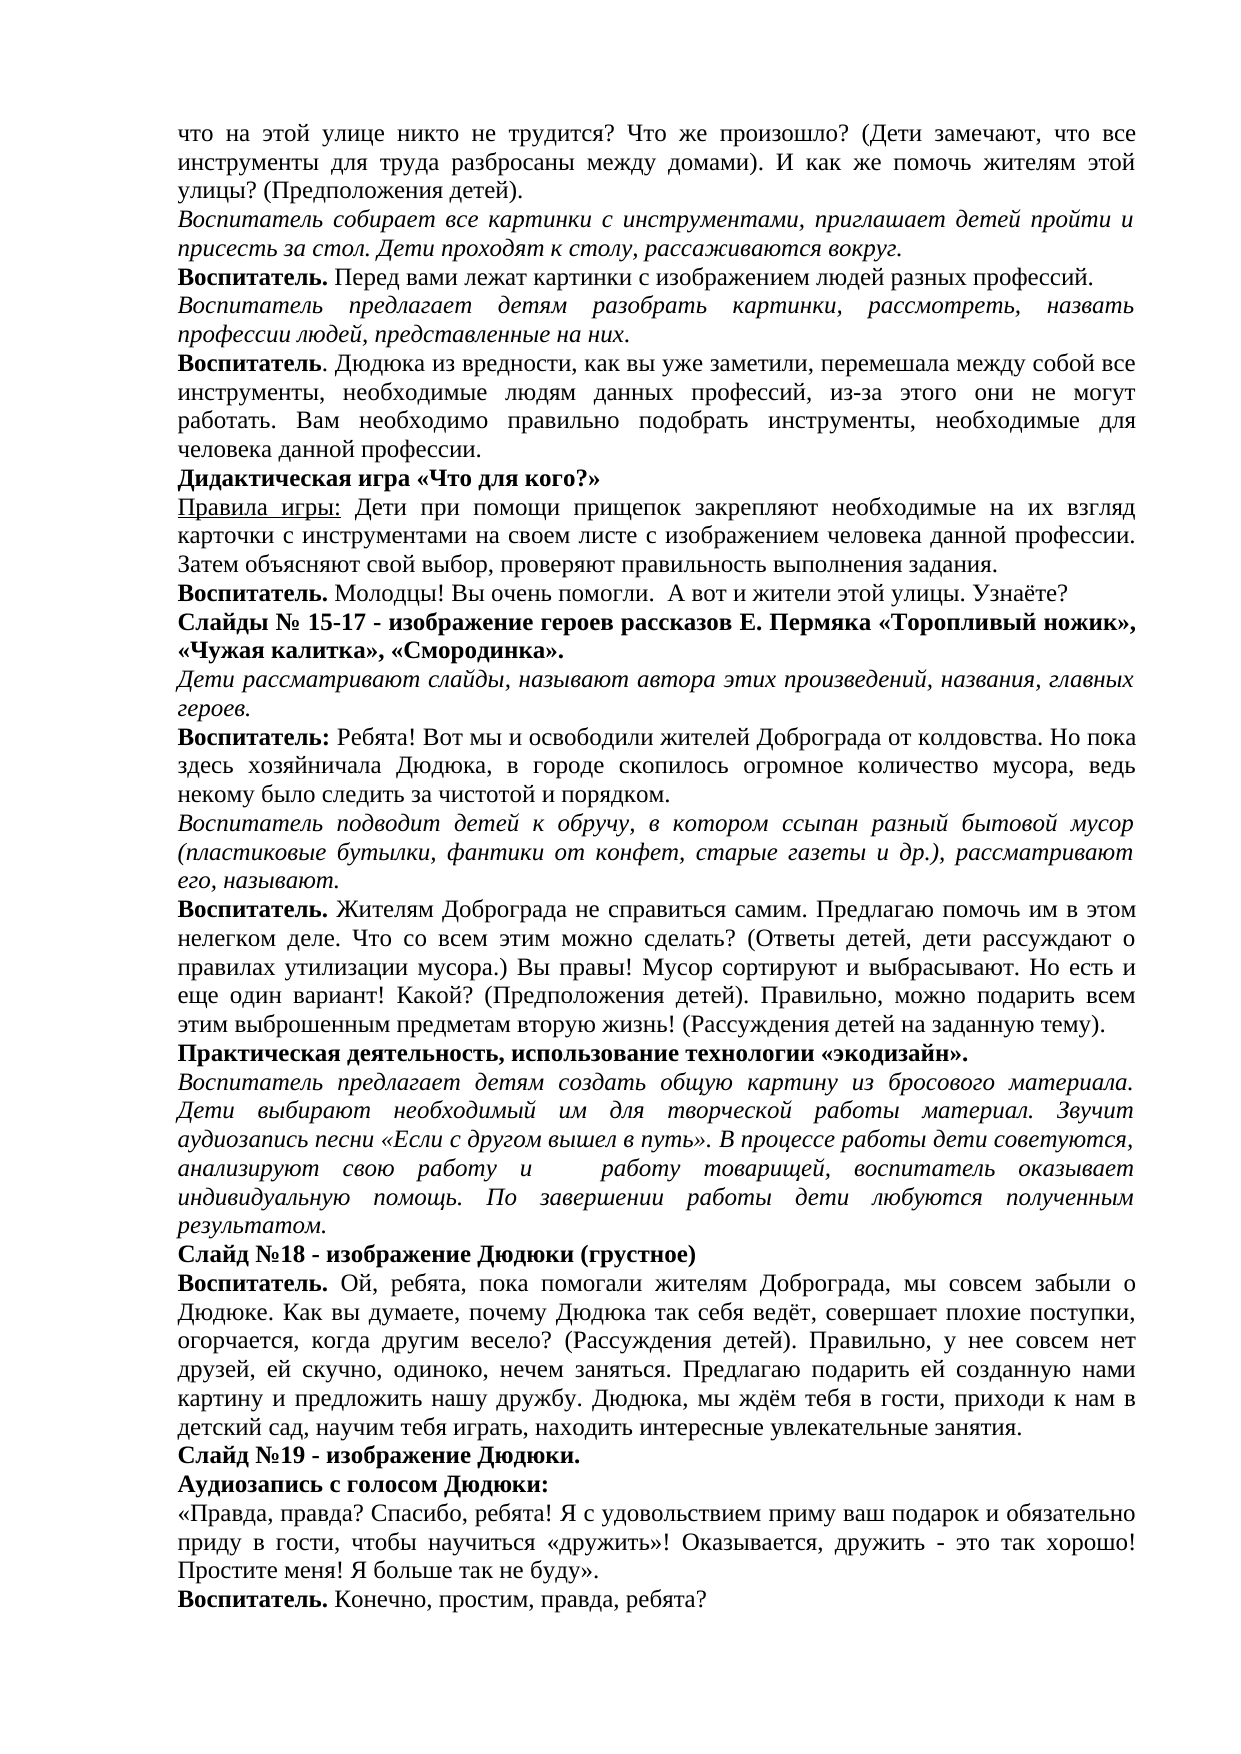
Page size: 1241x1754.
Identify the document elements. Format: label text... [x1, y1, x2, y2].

text Воспитатель. Молодцы! Вы очень помогли. А вот и жители этой улицы. Узнаёте? [177, 578, 1137, 607]
text Слайд №19 - изображение Дюдюки. [177, 1441, 1137, 1469]
text Воспитатель предлагает детям создать общую картину из бросового материала. Дети выбирают необходимый им для творческой работы материал. Звучит аудиозапись песни «Если с другом вышел в путь». В процессе работы дети советуются, анализируют свою работу и работу товарищей, воспитатель оказывает индивидуальную помощь. По завершении работы дети любуются полученным результатом. [177, 1067, 1137, 1239]
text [177, 118, 1137, 204]
text Аудиозапись с голосом Дюдюки: [177, 1469, 1137, 1498]
text Воспитатель: Ребята! Вот мы и освободили жителей Доброграда от колдовства. Но пока здесь хозяйничала Дюдюка, в городе скопилось огромное количество мусора, ведь некому было следить за чистотой и порядком. [177, 722, 1137, 808]
text Дети рассматривают слайды, называют автора этих произведений, названия, главных героев. [177, 664, 1137, 722]
text Воспитатель. Ой, ребята, пока помогали жителям Доброграда, мы совсем забыли о Дюдюке. Как вы думаете, почему Дюдюка так себя ведёт, совершает плохие поступки, огорчается, когда другим весело? (Рассуждения детей). Правильно, у нее совсем нет друзей, ей скучно, одиноко, нечем заняться. Предлагаю подарить ей созданную нами картину и предложить нашу дружбу. Дюдюка, мы ждём тебя в гости, приходи к нам в детский сад, научим тебя играть, находить интересные увлекательные занятия. [177, 1268, 1137, 1441]
text Слайд №18 - изображение Дюдюки (грустное) [177, 1239, 1137, 1268]
text Воспитатель. Жителям Доброграда не справиться самим. Предлагаю помочь им в этом нелегком деле. Что со всем этим можно сделать? (Ответы детей, дети рассуждают о правилах утилизации мусора.) Вы правы! Мусор сортируют и выбрасывают. Но есть и еще один вариант! Какой? (Предположения детей). Правильно, можно подарить всем этим выброшенным предметам вторую жизнь! (Рассуждения детей на заданную тему). [177, 894, 1137, 1038]
text Практическая деятельность, использование технологии «экодизайн». [177, 1038, 1137, 1067]
text «Правда, правда? Спасибо, ребята! Я с удовольствием приму ваш подарок и обязательно приду в гости, чтобы научиться «дружить»! Оказывается, дружить - это так хорошо! Простите меня! Я больше так не буду». [177, 1498, 1137, 1584]
text Слайды № 15-17 - изображение героев рассказов Е. Пермяка «Торопливый ножик», «Чужая калитка», «Смородинка». [177, 607, 1137, 664]
text Воспитатель. Конечно, простим, правда, ребята? [177, 1584, 1137, 1613]
text Воспитатель. Дюдюка из вредности, как вы уже заметили, перемешала между собой все инструменты, необходимые людям данных профессий, из-за этого они не могут работать. Вам необходимо правильно подобрать инструменты, необходимые для человека данной профессии. [177, 348, 1137, 463]
text Воспитатель. Перед вами лежат картинки с изображением людей разных профессий. [177, 262, 1137, 291]
text Дидактическая игра «Что для кого?» [177, 463, 1137, 492]
text Воспитатель предлагает детям разобрать картинки, рассмотреть, назвать профессии людей, представленные на них. [177, 291, 1137, 348]
text Воспитатель подводит детей к обручу, в котором ссыпан разный бытовой мусор (пластиковые бутылки, фантики от конфет, старые газеты и др.), рассматривают его, называют. [177, 808, 1137, 894]
text Правила игры: Дети при помощи прищепок закрепляют необходимые на их взгляд карточки с инструментами на своем листе с изображением человека данной профессии. Затем объясняют свой выбор, проверяют правильность выполнения задания. [177, 492, 1137, 578]
text Воспитатель собирает все картинки с инструментами, приглашает детей пройти и присесть за стол. Дети проходят к столу, рассаживаются вокруг. [177, 204, 1137, 262]
